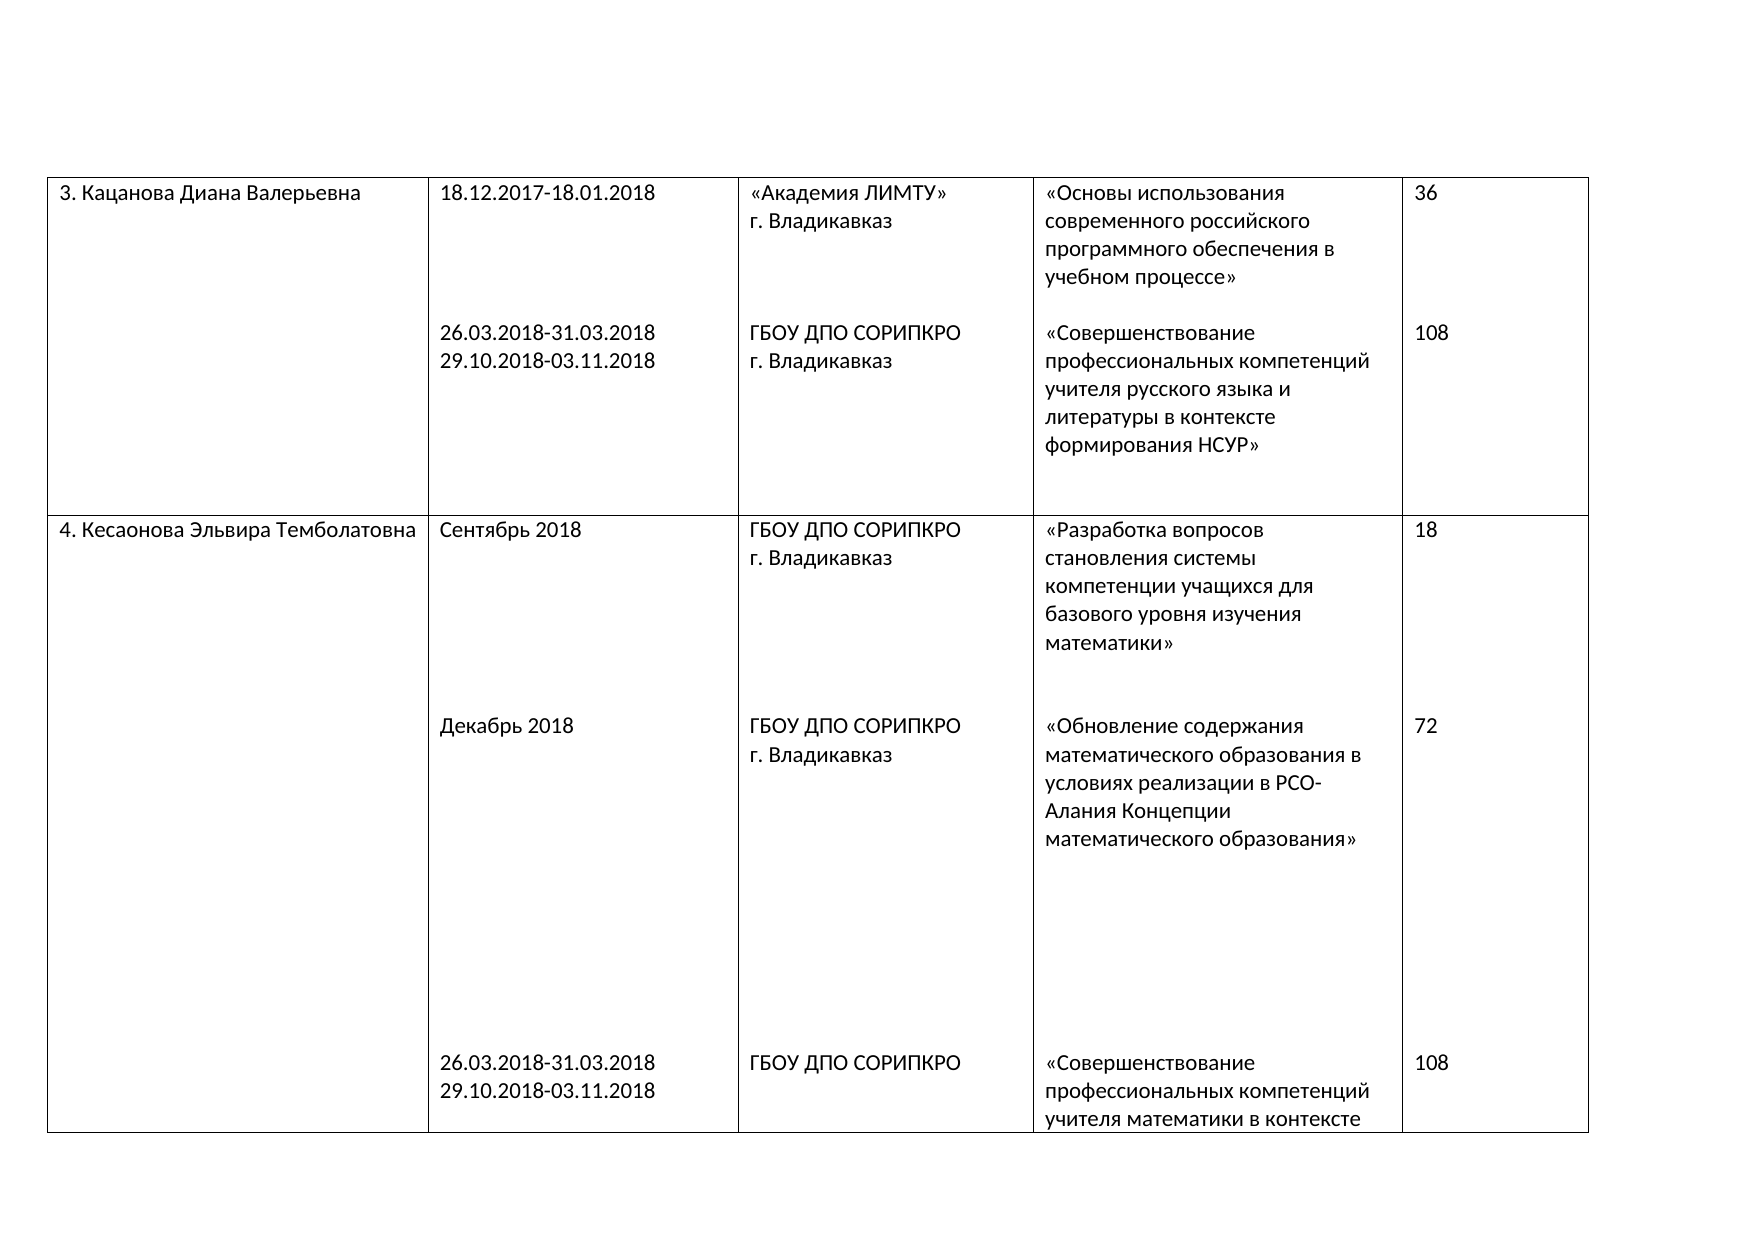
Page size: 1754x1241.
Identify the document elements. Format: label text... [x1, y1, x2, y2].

table_cell 3. Кацанова Диана Валерьевна [48, 178, 428, 514]
table_cell 18.12.2017-18.01.2018 26.03.2018-31.03.2018 29.10.2018-03.11.2018 [429, 178, 738, 514]
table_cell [48, 516, 428, 1132]
table_cell «Основы использования современного российского программного обеспечения в учебном процессе» «Совершенствование профессиональных компетенций учителя русского языка и литературы в контексте формирования НСУР» [1034, 178, 1402, 514]
table_cell 18 72 108 [1403, 516, 1588, 1132]
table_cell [1034, 516, 1402, 1132]
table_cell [429, 516, 738, 1132]
table_cell «Академия ЛИМТУ» г. Владикавказ ГБОУ ДПО СОРИПКРО г. Владикавказ [739, 178, 1033, 514]
table_cell 36 108 [1403, 178, 1588, 514]
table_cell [739, 516, 1033, 1132]
